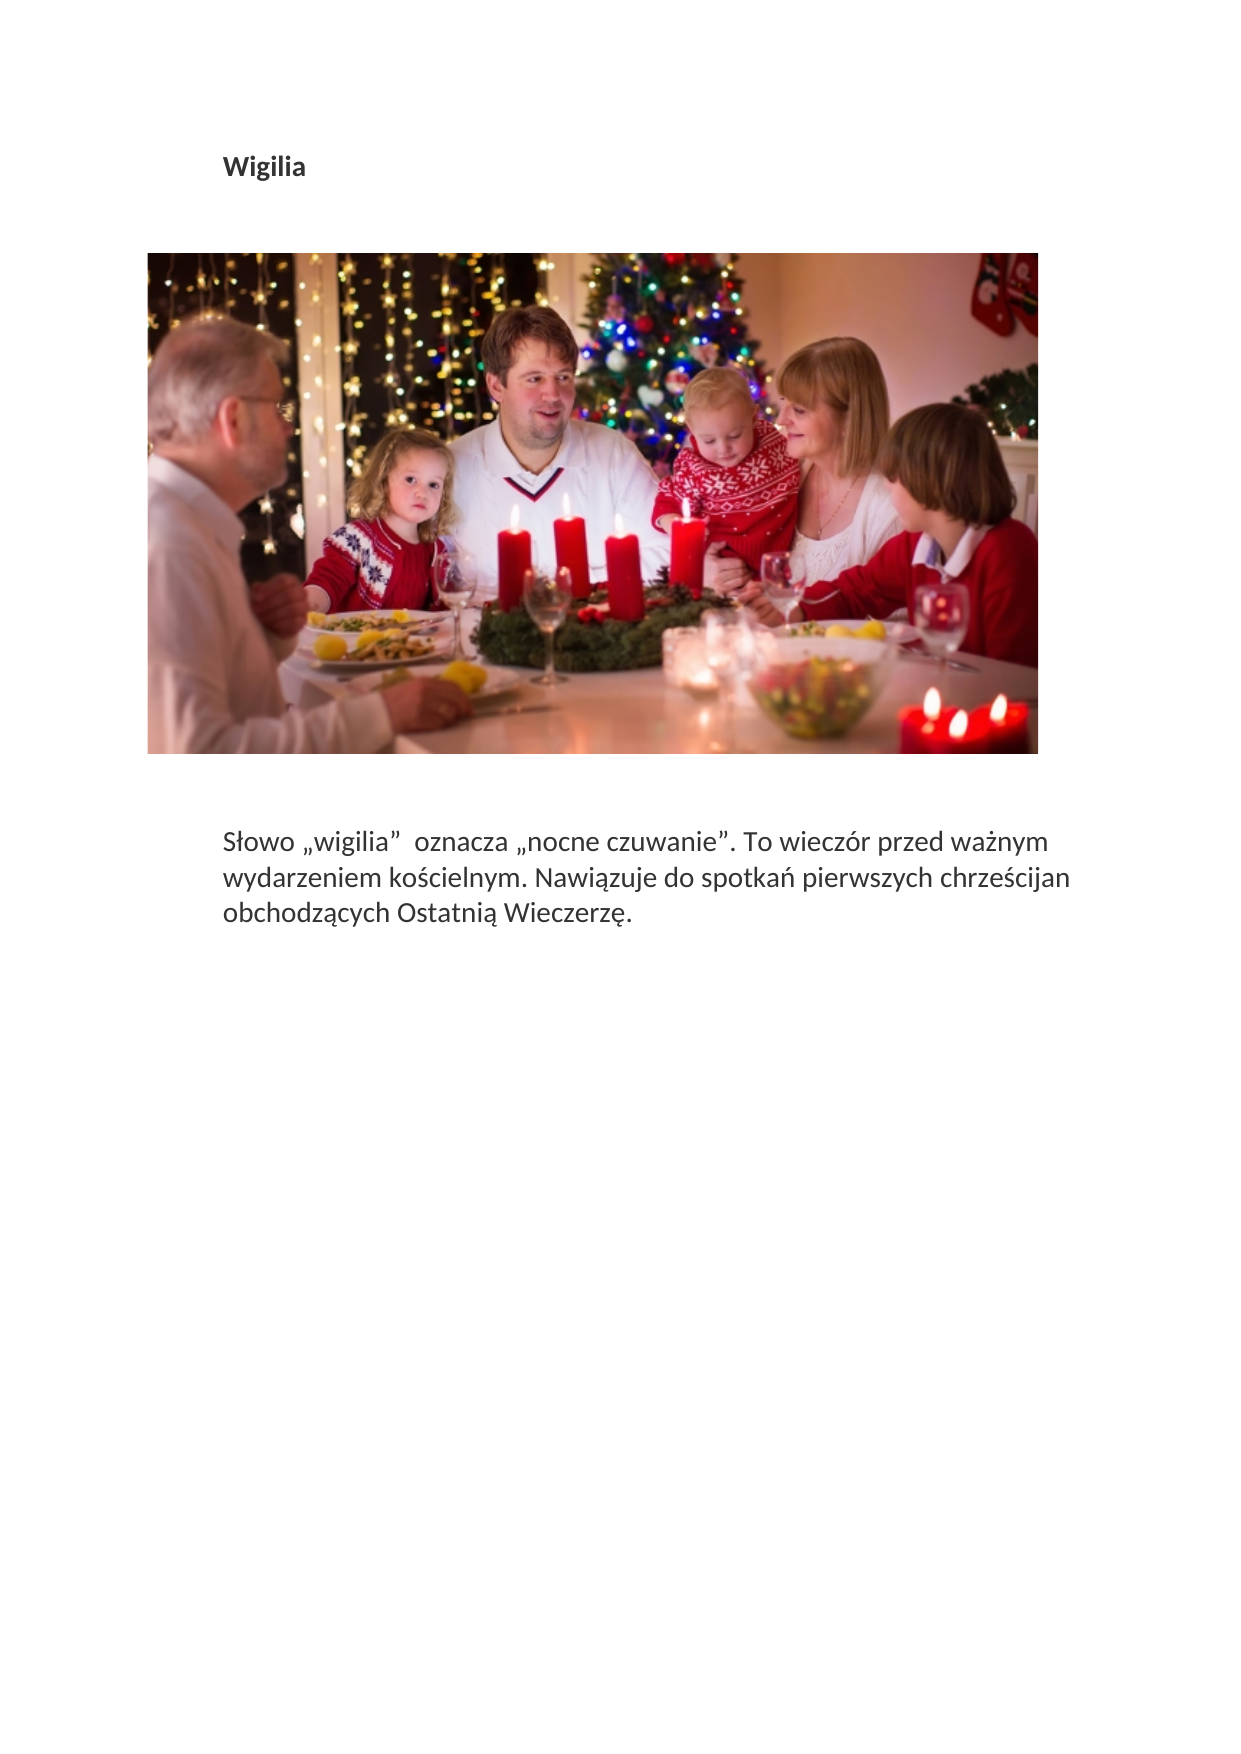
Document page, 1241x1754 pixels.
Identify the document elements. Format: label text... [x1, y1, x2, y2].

text Słowo „wigilia” oznacza „nocne czuwanie”. To wieczór przed ważnym wydarzeniem kościelnym. Nawiązuje do spotkań pierwszych chrześcijan obchodzących Ostatnią Wieczerzę. [223, 823, 1093, 930]
picture [147, 253, 1039, 754]
text Wigilia [223, 148, 1093, 183]
